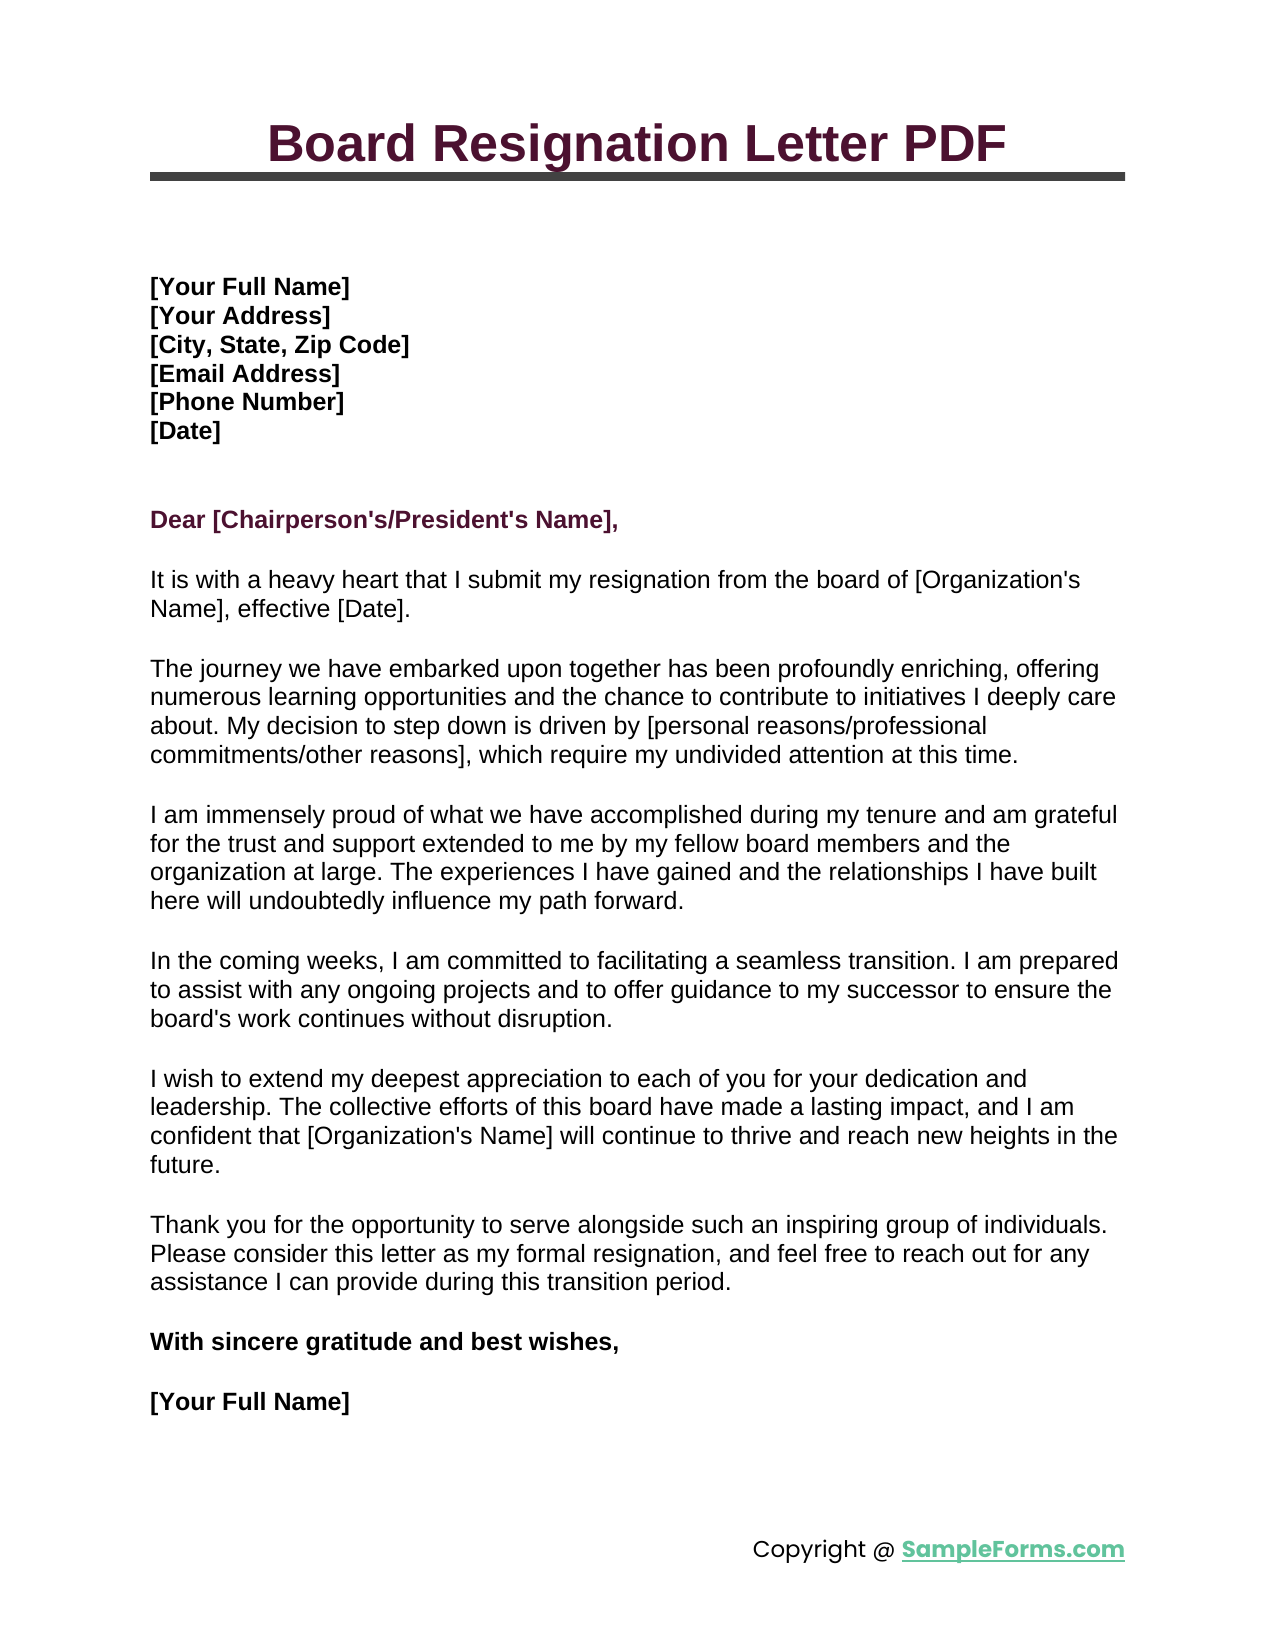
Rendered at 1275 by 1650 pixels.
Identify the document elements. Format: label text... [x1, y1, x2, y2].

text Dear [Chairperson's/President's Name], [150, 476, 1125, 533]
text [Your Full Name] [150, 1387, 1125, 1416]
text It is with a heavy heart that I submit my resignation from the board of [Organization's Name], effective [Date]. [150, 565, 1125, 622]
text The journey we have embarked upon together has been profoundly enriching, offering numerous learning opportunities and the chance to contribute to initiatives I deeply care about. My decision to step down is driven by [personal reasons/professional commitments/other reasons], which require my undivided attention at this time. [150, 653, 1125, 768]
text I am immensely proud of what we have accomplished during my tenure and am grateful for the trust and support extended to me by my fellow board members and the organization at large. The experiences I have gained and the relationships I have built here will undoubtedly influence my path forward. [150, 800, 1125, 915]
text In the coming weeks, I am committed to facilitating a seamless transition. I am prepared to assist with any ongoing projects and to offer guidance to my successor to ensure the board's work continues without disruption. [150, 946, 1125, 1032]
text [Your Full Name] [Your Address] [City, State, Zip Code] [Email Address] [Phone Number] [Date] [150, 272, 1125, 445]
text With sincere gratitude and best wishes, [150, 1327, 1125, 1356]
text I wish to extend my deepest appreciation to each of you for your dedication and leadership. The collective efforts of this board have made a lasting impact, and I am confident that [Organization's Name] will continue to thrive and reach new heights in the future. [150, 1063, 1125, 1178]
title Board Resignation Letter PDF [150, 112, 1125, 172]
picture [150, 172, 1125, 181]
text Thank you for the opportunity to serve alongside such an inspiring group of individuals. Please consider this letter as my formal resignation, and feel free to reach out for any assistance I can provide during this transition period. [150, 1210, 1125, 1296]
